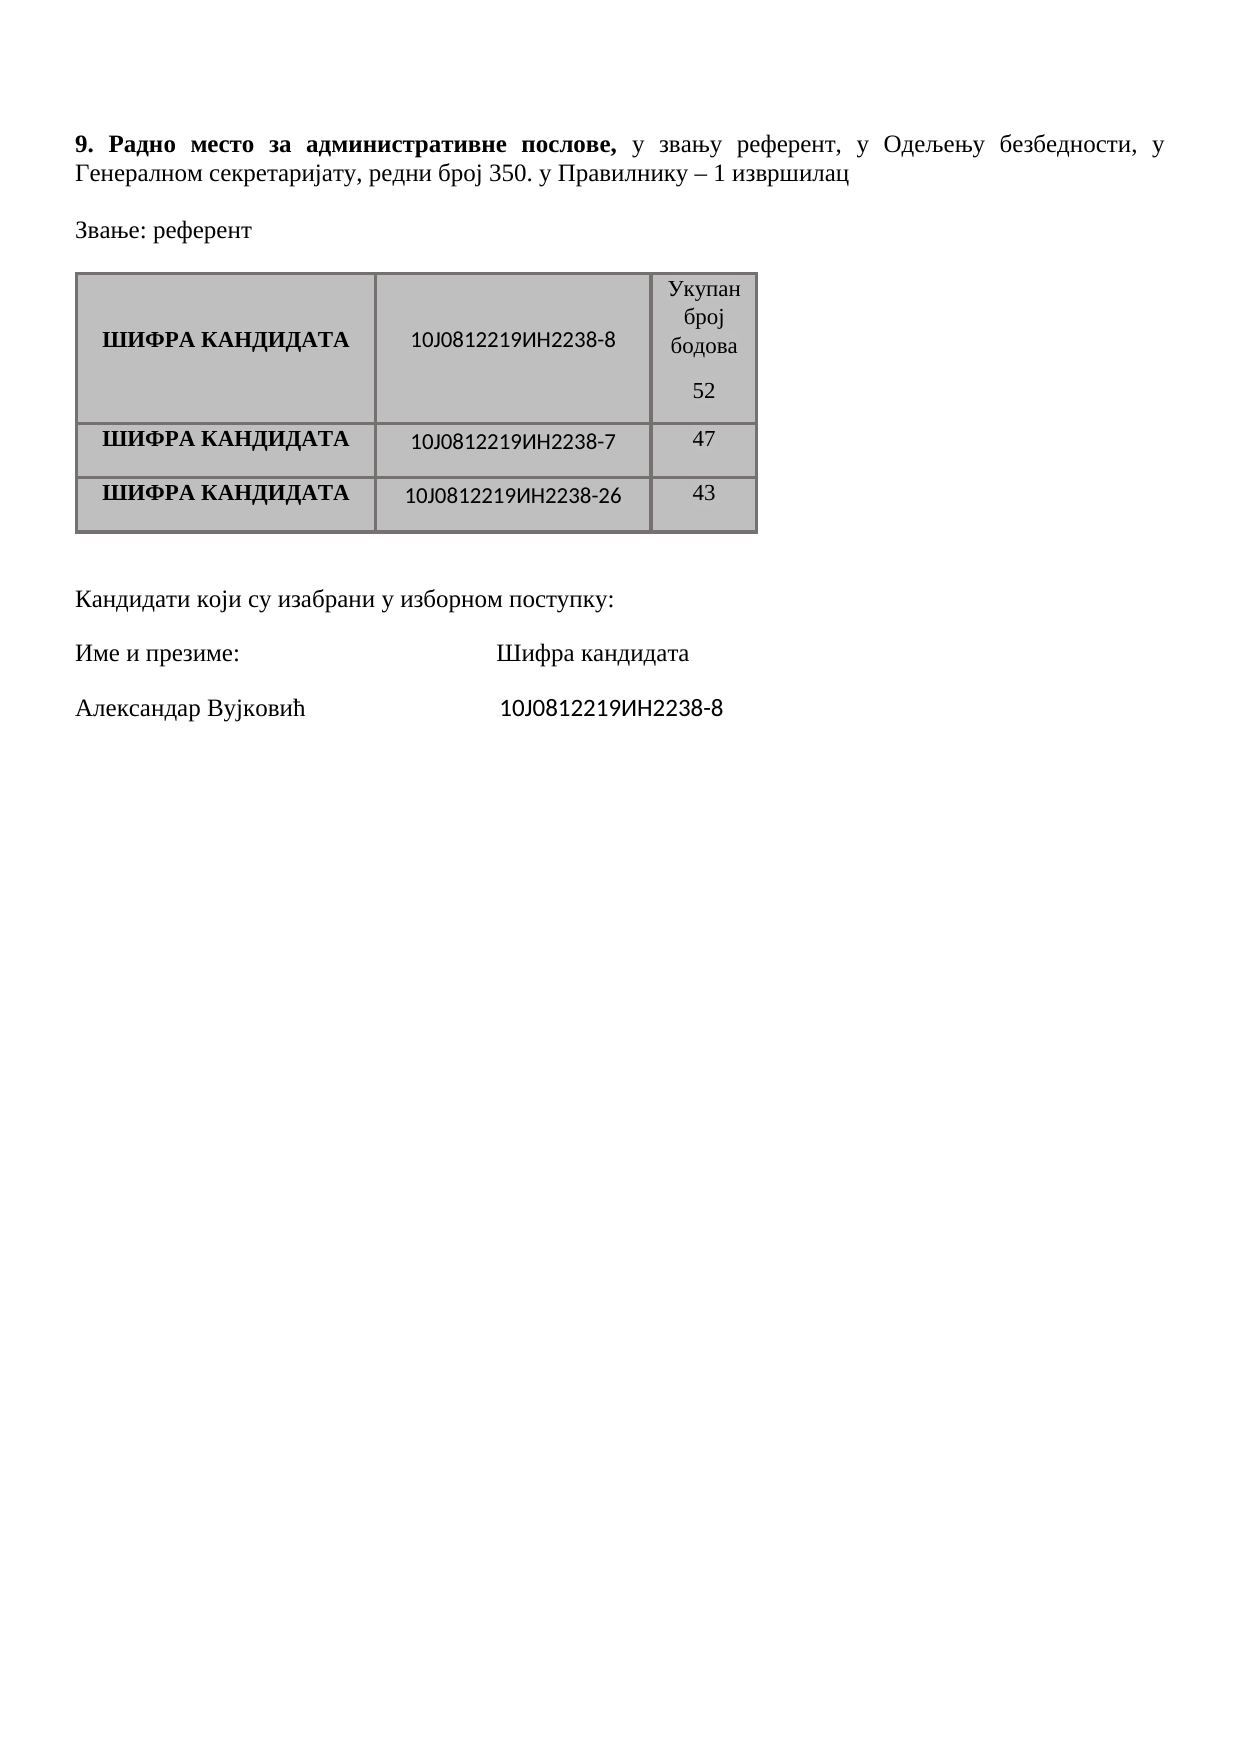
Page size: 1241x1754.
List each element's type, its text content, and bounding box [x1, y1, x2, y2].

text 9. Радно место за административне послове, у звању референт, у Одељењу безбедности, у Генералном секретаријату, редни број 350. у Правилнику – 1 извршилац [75, 129, 1165, 186]
text Кандидати који су изабрани у изборном поступку: [75, 584, 1165, 613]
table_cell ШИФРА КАНДИДАТА [78, 425, 374, 476]
table_header ШИФРА КАНДИДАТА [78, 275, 374, 422]
table_header 10Ј0812219ИН2238-8 [377, 275, 649, 422]
table_cell 47 [653, 425, 755, 476]
table_cell 10Ј0812219ИН2238-26 [377, 479, 649, 530]
table_cell 10Ј0812219ИН2238-7 [377, 425, 649, 476]
text Име и презиме: Шифра кандидата [75, 638, 1165, 667]
text Александар Вујковић 10Ј0812219ИН2238-8 [75, 692, 1165, 723]
table_cell 43 [653, 479, 755, 530]
text Звање: референт [75, 215, 1165, 244]
table_header Укупан број бодова 52 [653, 275, 755, 422]
table_cell ШИФРА КАНДИДАТА [78, 479, 374, 530]
